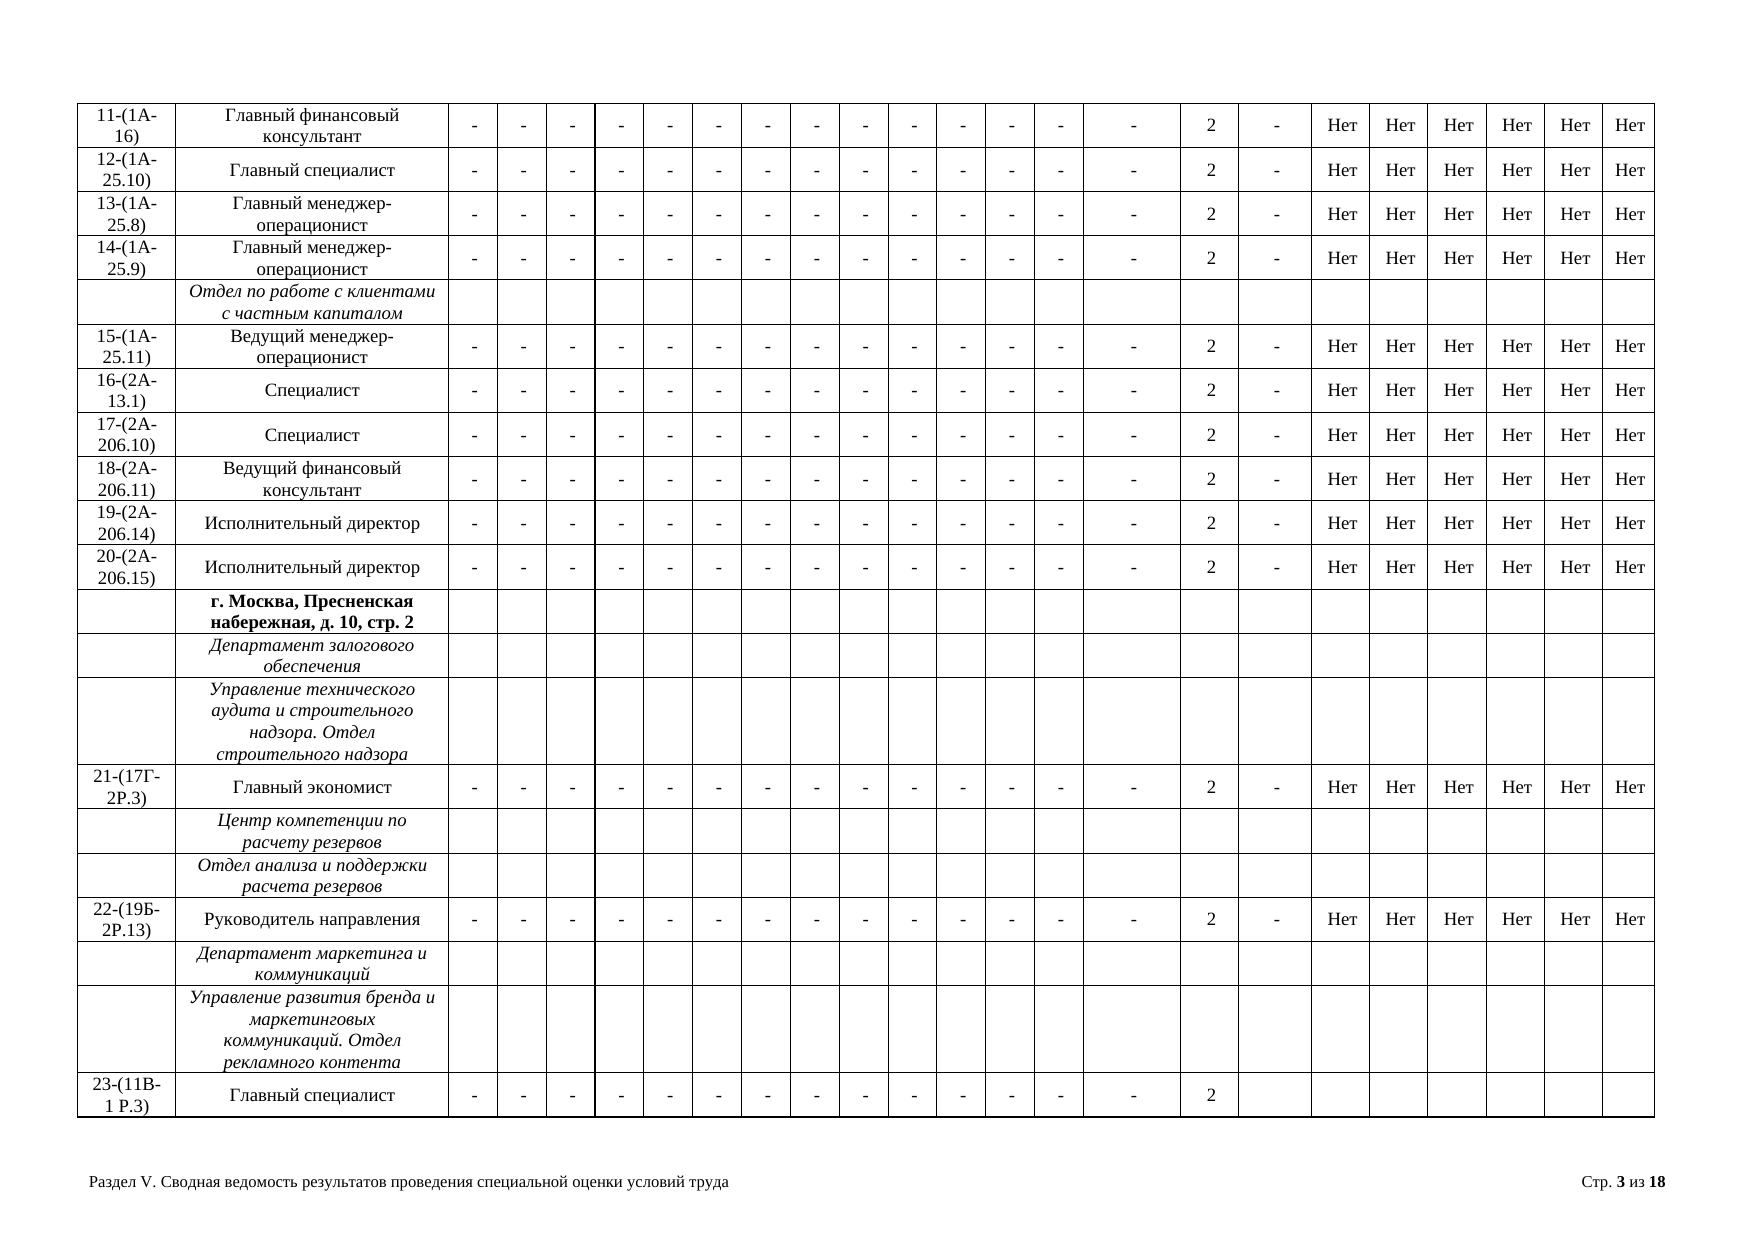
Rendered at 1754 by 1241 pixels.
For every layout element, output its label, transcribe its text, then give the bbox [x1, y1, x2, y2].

table_cell - [1239, 369, 1311, 412]
table_cell - [986, 545, 1034, 588]
table_cell - [986, 501, 1034, 544]
table_cell 12-(1А-25.10) [78, 148, 175, 191]
table_cell - [889, 325, 936, 368]
table_cell - [791, 325, 839, 368]
table_cell - [547, 457, 594, 500]
table_cell - [693, 765, 741, 808]
table_cell - [693, 1073, 741, 1116]
table_cell 15-(1А-25.11) [78, 325, 175, 368]
table_cell - [986, 457, 1034, 500]
table_cell [596, 854, 643, 897]
table_cell Нет [1487, 236, 1544, 279]
table_cell [1239, 634, 1311, 677]
table_cell Нет [1487, 765, 1544, 808]
table_cell [1312, 942, 1369, 985]
table_cell [1239, 942, 1311, 985]
table_cell [840, 942, 888, 985]
table_cell - [889, 545, 936, 588]
table_cell - [937, 457, 985, 500]
table_cell [693, 678, 741, 764]
table_cell [986, 809, 1034, 852]
table_cell - [644, 369, 692, 412]
table_cell [498, 590, 546, 633]
table_cell - [596, 545, 643, 588]
table_cell Нет [1312, 765, 1369, 808]
table_cell Нет [1603, 765, 1654, 808]
table_cell 21-(17Г-2Р.3) [78, 765, 175, 808]
table_cell - [498, 765, 546, 808]
table_cell - [1035, 148, 1083, 191]
table_cell - [742, 104, 790, 147]
table_cell - [986, 104, 1034, 147]
table_cell [596, 678, 643, 764]
table_cell [449, 590, 497, 633]
table_cell - [986, 192, 1034, 235]
table_cell - [644, 104, 692, 147]
table_cell Нет [1603, 104, 1654, 147]
table_cell [1181, 854, 1238, 897]
table_cell [449, 634, 497, 677]
table_cell - [547, 104, 594, 147]
table_cell [693, 634, 741, 677]
table_cell - [1084, 501, 1180, 544]
table_cell [986, 854, 1034, 897]
table_cell [791, 280, 839, 323]
table_cell [937, 809, 985, 852]
table_cell 14-(1А-25.9) [78, 236, 175, 279]
table_cell Нет [1545, 765, 1602, 808]
table_cell [644, 854, 692, 897]
table_cell [1370, 590, 1427, 633]
table_cell [791, 986, 839, 1072]
table_cell [78, 986, 175, 1072]
table_cell [742, 809, 790, 852]
table_cell Нет [1428, 545, 1486, 588]
table_cell Нет [1487, 898, 1544, 941]
table_cell - [449, 148, 497, 191]
table_cell - [791, 369, 839, 412]
table_cell - [742, 501, 790, 544]
table_cell - [889, 148, 936, 191]
table_cell - [1084, 325, 1180, 368]
table_cell [1603, 678, 1654, 764]
table_cell Ведущий менеджер- операционист [176, 325, 448, 368]
table_cell - [693, 236, 741, 279]
table_cell - [1239, 236, 1311, 279]
table_cell [644, 942, 692, 985]
table_cell [791, 854, 839, 897]
table_cell [1428, 1073, 1486, 1116]
table_cell 22-(19Б-2Р.13) [78, 898, 175, 941]
table_cell - [986, 898, 1034, 941]
table_cell Нет [1370, 325, 1427, 368]
table_cell - [937, 192, 985, 235]
table_cell [498, 942, 546, 985]
table_cell Отдел анализа и поддержки расчета резервов [176, 854, 448, 897]
table_cell [791, 678, 839, 764]
table_cell - [1035, 457, 1083, 500]
table_cell [1312, 280, 1369, 323]
table_cell - [1239, 413, 1311, 456]
table_cell Нет [1545, 192, 1602, 235]
table_cell [693, 280, 741, 323]
table_cell [1545, 590, 1602, 633]
table_cell Управление развития бренда и маркетинговых коммуникаций. Отдел рекламного контента [176, 986, 448, 1072]
table_cell Нет [1312, 545, 1369, 588]
table_cell [742, 280, 790, 323]
table_cell [1487, 280, 1544, 323]
table_cell - [889, 765, 936, 808]
table_cell 19-(2А-206.14) [78, 501, 175, 544]
table_cell - [1035, 765, 1083, 808]
table_cell 2 [1181, 457, 1238, 500]
table_cell [889, 854, 936, 897]
table_cell [986, 280, 1034, 323]
table_cell Исполнительный директор [176, 501, 448, 544]
table_cell [1428, 590, 1486, 633]
table_cell - [547, 325, 594, 368]
table_cell - [791, 192, 839, 235]
table_cell 17-(2А-206.10) [78, 413, 175, 456]
table_cell Нет [1545, 413, 1602, 456]
table_cell - [791, 1073, 839, 1116]
table_cell - [547, 148, 594, 191]
table_cell Нет [1312, 104, 1369, 147]
table_cell - [644, 765, 692, 808]
table_cell - [449, 1073, 497, 1116]
table_cell - [498, 325, 546, 368]
table_cell [1428, 986, 1486, 1072]
table_cell Нет [1370, 501, 1427, 544]
table_cell [1487, 942, 1544, 985]
table_cell [742, 854, 790, 897]
table_cell 2 [1181, 545, 1238, 588]
table_cell [547, 634, 594, 677]
table_cell - [937, 501, 985, 544]
table_cell - [840, 898, 888, 941]
table_cell - [449, 457, 497, 500]
table_cell - [986, 148, 1034, 191]
table_cell Нет [1428, 192, 1486, 235]
table_cell - [693, 369, 741, 412]
table_cell [889, 280, 936, 323]
table_cell - [840, 413, 888, 456]
table_cell - [1084, 148, 1180, 191]
table_cell - [889, 501, 936, 544]
table_cell [1487, 986, 1544, 1072]
table_cell [1545, 809, 1602, 852]
table_cell - [1239, 192, 1311, 235]
table_cell [1545, 1073, 1602, 1116]
table_cell - [498, 545, 546, 588]
table_cell [596, 986, 643, 1072]
table_cell - [791, 148, 839, 191]
table_cell [1487, 854, 1544, 897]
table_cell [1545, 634, 1602, 677]
table_cell - [791, 898, 839, 941]
table_cell [547, 590, 594, 633]
table_cell [498, 986, 546, 1072]
table_cell - [937, 413, 985, 456]
table_cell - [693, 325, 741, 368]
table_cell Нет [1603, 236, 1654, 279]
table_cell - [644, 1073, 692, 1116]
table_cell 20-(2А-206.15) [78, 545, 175, 588]
table_cell Главный специалист [176, 1073, 448, 1116]
table_cell - [693, 148, 741, 191]
table_cell Нет [1545, 545, 1602, 588]
table_cell Нет [1487, 501, 1544, 544]
table_cell [742, 678, 790, 764]
table_cell [1312, 986, 1369, 1072]
table_cell - [449, 413, 497, 456]
table_cell [1239, 678, 1311, 764]
table_cell [1603, 942, 1654, 985]
table_cell [1428, 942, 1486, 985]
table_cell Нет [1487, 148, 1544, 191]
table_cell - [986, 236, 1034, 279]
table_cell Нет [1370, 192, 1427, 235]
table_cell Нет [1487, 325, 1544, 368]
table_cell Нет [1603, 898, 1654, 941]
table_cell [1603, 634, 1654, 677]
table_cell [791, 634, 839, 677]
table_cell [986, 942, 1034, 985]
table_cell - [596, 765, 643, 808]
table_cell - [449, 545, 497, 588]
table_cell - [1084, 898, 1180, 941]
table_cell - [1084, 545, 1180, 588]
table_cell - [693, 457, 741, 500]
table_cell Главный менеджер- операционист [176, 192, 448, 235]
table_cell [1035, 986, 1083, 1072]
table_cell [1035, 942, 1083, 985]
table_cell [937, 280, 985, 323]
table_cell [693, 809, 741, 852]
table_cell Нет [1545, 457, 1602, 500]
table_cell [1370, 986, 1427, 1072]
table_cell [937, 986, 985, 1072]
table_cell - [742, 236, 790, 279]
table_cell - [547, 765, 594, 808]
table_cell [1603, 854, 1654, 897]
table_cell - [449, 501, 497, 544]
table_cell [1312, 809, 1369, 852]
table_cell - [1084, 1073, 1180, 1116]
table_cell - [840, 545, 888, 588]
table_cell [1239, 809, 1311, 852]
table_cell - [449, 192, 497, 235]
table_cell - [1035, 104, 1083, 147]
table_cell - [889, 1073, 936, 1116]
table_cell Отдел по работе с клиентами с частным капиталом [176, 280, 448, 323]
table_cell - [644, 457, 692, 500]
table_cell Центр компетенции по расчету резервов [176, 809, 448, 852]
table_cell - [791, 236, 839, 279]
table_cell [498, 634, 546, 677]
table_cell [1603, 590, 1654, 633]
table_cell - [791, 501, 839, 544]
table_cell - [449, 898, 497, 941]
table_cell Департамент залогового обеспечения [176, 634, 448, 677]
table_cell Нет [1487, 457, 1544, 500]
table_cell 2 [1181, 898, 1238, 941]
table_cell - [791, 457, 839, 500]
table_cell - [742, 325, 790, 368]
table_cell - [596, 457, 643, 500]
table_cell - [986, 369, 1034, 412]
table_cell [1035, 854, 1083, 897]
table_cell - [889, 457, 936, 500]
table_cell [596, 942, 643, 985]
table_cell [1239, 1073, 1311, 1116]
table_cell Нет [1428, 236, 1486, 279]
table_cell [1035, 590, 1083, 633]
table_cell Нет [1428, 104, 1486, 147]
table_cell [986, 678, 1034, 764]
table_cell - [937, 765, 985, 808]
table_cell Нет [1370, 104, 1427, 147]
table_cell - [1239, 325, 1311, 368]
table_cell [596, 280, 643, 323]
table_cell [1239, 986, 1311, 1072]
table_cell - [1084, 192, 1180, 235]
table_cell - [596, 192, 643, 235]
table_cell 13-(1А-25.8) [78, 192, 175, 235]
table_cell [1603, 986, 1654, 1072]
table_cell [1545, 854, 1602, 897]
table_cell 2 [1181, 148, 1238, 191]
table_cell г. Москва, Пресненская набережная, д. 10, стр. 2 [176, 590, 448, 633]
table_cell - [742, 1073, 790, 1116]
table_cell - [937, 236, 985, 279]
table_cell - [791, 765, 839, 808]
table_cell - [1239, 148, 1311, 191]
table_cell - [498, 369, 546, 412]
table_cell [644, 634, 692, 677]
table_cell [937, 942, 985, 985]
table_cell [1428, 678, 1486, 764]
table_cell - [644, 236, 692, 279]
table_cell - [449, 104, 497, 147]
table_cell [644, 986, 692, 1072]
table_cell [937, 590, 985, 633]
table_cell - [1035, 192, 1083, 235]
table_cell - [1035, 1073, 1083, 1116]
table_cell Нет [1545, 501, 1602, 544]
table_cell Нет [1545, 898, 1602, 941]
table_cell [693, 590, 741, 633]
table_cell - [596, 104, 643, 147]
table_cell - [1239, 457, 1311, 500]
table_cell [986, 986, 1034, 1072]
table_cell 2 [1181, 192, 1238, 235]
table_cell Нет [1312, 457, 1369, 500]
table_cell Нет [1428, 457, 1486, 500]
table_cell - [547, 545, 594, 588]
table_cell Нет [1603, 545, 1654, 588]
table_cell - [498, 236, 546, 279]
table_cell [889, 942, 936, 985]
table_cell [1181, 280, 1238, 323]
table_cell Нет [1428, 148, 1486, 191]
table_cell [1181, 590, 1238, 633]
table_cell [1312, 678, 1369, 764]
table_cell - [840, 501, 888, 544]
table_cell - [449, 325, 497, 368]
table_cell [840, 590, 888, 633]
table_cell - [1035, 545, 1083, 588]
table_cell Главный специалист [176, 148, 448, 191]
table_cell [937, 634, 985, 677]
table_cell - [937, 545, 985, 588]
table_cell Нет [1428, 501, 1486, 544]
table_cell [78, 809, 175, 852]
table_cell - [644, 413, 692, 456]
table_cell - [1084, 236, 1180, 279]
table_cell - [596, 369, 643, 412]
table_cell Нет [1370, 457, 1427, 500]
table_cell Нет [1603, 148, 1654, 191]
table_cell [547, 854, 594, 897]
table_cell [986, 590, 1034, 633]
table_cell [449, 809, 497, 852]
table_cell - [596, 898, 643, 941]
table_cell Нет [1312, 236, 1369, 279]
table_cell Нет [1312, 501, 1369, 544]
table_cell - [742, 765, 790, 808]
table_cell [498, 809, 546, 852]
table_cell - [596, 236, 643, 279]
table_cell - [596, 501, 643, 544]
table_cell 16-(2А-13.1) [78, 369, 175, 412]
table_cell [1428, 809, 1486, 852]
table_cell [1487, 590, 1544, 633]
table_cell 2 [1181, 501, 1238, 544]
table_cell - [840, 369, 888, 412]
table_cell [78, 634, 175, 677]
table_cell [1035, 634, 1083, 677]
table_cell - [498, 898, 546, 941]
table_cell Нет [1370, 545, 1427, 588]
table_cell [78, 590, 175, 633]
table_cell [449, 942, 497, 985]
table_cell [1370, 942, 1427, 985]
table_cell Нет [1545, 148, 1602, 191]
table_cell - [1035, 501, 1083, 544]
table_cell [791, 590, 839, 633]
table_cell - [937, 1073, 985, 1116]
table_cell Нет [1428, 413, 1486, 456]
table_cell [1239, 280, 1311, 323]
table_cell [1428, 854, 1486, 897]
table_cell [449, 854, 497, 897]
table_cell 23-(11В-1 Р.3) [78, 1073, 175, 1116]
table_cell - [986, 1073, 1034, 1116]
table_cell [644, 280, 692, 323]
table_cell [791, 942, 839, 985]
table_cell Нет [1545, 104, 1602, 147]
table_cell [1181, 678, 1238, 764]
table_cell - [498, 104, 546, 147]
table_cell [1603, 809, 1654, 852]
table_cell [840, 634, 888, 677]
table_cell [1084, 590, 1180, 633]
table_cell [644, 678, 692, 764]
table_cell - [889, 192, 936, 235]
table_cell Нет [1545, 236, 1602, 279]
table_cell [693, 986, 741, 1072]
table_cell - [547, 501, 594, 544]
table_cell - [547, 413, 594, 456]
table_cell [1312, 1073, 1369, 1116]
table_cell [742, 590, 790, 633]
table_cell [449, 986, 497, 1072]
table_cell Ведущий финансовый консультант [176, 457, 448, 500]
table_cell - [742, 413, 790, 456]
table_cell - [1035, 898, 1083, 941]
table_cell [1370, 678, 1427, 764]
table_cell [1370, 854, 1427, 897]
table_cell [1181, 942, 1238, 985]
table_cell [78, 678, 175, 764]
table_cell - [742, 898, 790, 941]
table_cell Нет [1428, 325, 1486, 368]
table_cell - [596, 325, 643, 368]
table_cell - [889, 369, 936, 412]
table_cell - [644, 192, 692, 235]
table_cell [1370, 280, 1427, 323]
table_cell [1084, 809, 1180, 852]
table_cell - [889, 236, 936, 279]
table_cell [644, 809, 692, 852]
table_cell - [449, 236, 497, 279]
table_cell [840, 280, 888, 323]
table_cell - [547, 898, 594, 941]
table_cell - [937, 148, 985, 191]
table_cell [78, 280, 175, 323]
table_cell - [742, 545, 790, 588]
table_cell - [644, 545, 692, 588]
table_cell [791, 809, 839, 852]
table_cell 2 [1181, 236, 1238, 279]
table_cell [547, 942, 594, 985]
table_cell [1084, 854, 1180, 897]
table_cell [889, 809, 936, 852]
table_cell - [1035, 236, 1083, 279]
table_cell [1084, 986, 1180, 1072]
table_cell - [547, 236, 594, 279]
table_cell Департамент маркетинга и коммуникаций [176, 942, 448, 985]
table_cell - [840, 236, 888, 279]
table_cell - [1084, 765, 1180, 808]
table_cell - [449, 369, 497, 412]
table_cell Нет [1487, 545, 1544, 588]
table_cell 2 [1181, 413, 1238, 456]
table_cell - [498, 1073, 546, 1116]
table_cell Нет [1428, 765, 1486, 808]
table_cell [1370, 1073, 1427, 1116]
table_cell Нет [1312, 148, 1369, 191]
table_cell [498, 854, 546, 897]
table_cell 2 [1181, 325, 1238, 368]
table_cell [1545, 986, 1602, 1072]
table_cell - [889, 104, 936, 147]
table_cell [78, 854, 175, 897]
table_cell Нет [1312, 325, 1369, 368]
table_cell [889, 634, 936, 677]
table_cell - [693, 104, 741, 147]
table_cell Нет [1487, 192, 1544, 235]
table_cell - [498, 457, 546, 500]
table_cell [1181, 986, 1238, 1072]
table_cell Нет [1370, 369, 1427, 412]
table_cell [1312, 634, 1369, 677]
table_cell [742, 634, 790, 677]
table_cell [1312, 854, 1369, 897]
table_cell [1487, 809, 1544, 852]
table_cell - [840, 765, 888, 808]
table_cell 11-(1А-16) [78, 104, 175, 147]
table_cell Нет [1370, 413, 1427, 456]
table_cell Нет [1370, 236, 1427, 279]
table_cell [986, 634, 1034, 677]
table_cell Нет [1545, 369, 1602, 412]
table_cell [937, 678, 985, 764]
table_cell - [547, 369, 594, 412]
table_cell - [1084, 457, 1180, 500]
table_cell - [547, 1073, 594, 1116]
table_cell [1545, 942, 1602, 985]
table_cell - [742, 192, 790, 235]
table_cell - [791, 413, 839, 456]
table_cell [1181, 634, 1238, 677]
table_cell - [742, 369, 790, 412]
table_cell - [596, 1073, 643, 1116]
table_cell [1545, 280, 1602, 323]
table_cell - [1239, 104, 1311, 147]
table_cell - [1035, 325, 1083, 368]
table_cell [742, 986, 790, 1072]
table_cell [1603, 1073, 1654, 1116]
table_cell Нет [1603, 192, 1654, 235]
table_cell - [840, 192, 888, 235]
table_cell - [791, 104, 839, 147]
table_cell [840, 678, 888, 764]
table_cell - [498, 192, 546, 235]
table_cell [1603, 280, 1654, 323]
table_cell Главный финансовый консультант [176, 104, 448, 147]
table_cell - [498, 501, 546, 544]
table_cell - [693, 898, 741, 941]
table_cell - [644, 501, 692, 544]
table_cell Специалист [176, 369, 448, 412]
table_cell - [840, 104, 888, 147]
table_cell [498, 678, 546, 764]
table_cell - [937, 104, 985, 147]
table_cell Нет [1428, 369, 1486, 412]
table_cell - [1084, 369, 1180, 412]
table_cell Нет [1603, 501, 1654, 544]
table_cell Нет [1312, 413, 1369, 456]
table_cell Нет [1603, 413, 1654, 456]
table_cell [1239, 854, 1311, 897]
table_cell [742, 942, 790, 985]
table_cell - [986, 325, 1034, 368]
table_cell [78, 942, 175, 985]
table_cell [1035, 280, 1083, 323]
table_cell [937, 854, 985, 897]
table_cell [547, 280, 594, 323]
table_cell - [840, 148, 888, 191]
table_cell [1181, 809, 1238, 852]
table_cell [889, 986, 936, 1072]
table_cell [1312, 590, 1369, 633]
table_cell [840, 854, 888, 897]
table_cell - [840, 325, 888, 368]
table_cell [693, 942, 741, 985]
table_cell Нет [1312, 192, 1369, 235]
table_cell [449, 280, 497, 323]
table_cell [1428, 634, 1486, 677]
table_cell [1084, 280, 1180, 323]
table_cell 18-(2A-206.11) [78, 457, 175, 500]
table_cell - [1239, 765, 1311, 808]
table_cell - [986, 765, 1034, 808]
table_cell [596, 590, 643, 633]
table_cell [1370, 809, 1427, 852]
table_cell [1035, 809, 1083, 852]
table_cell [1370, 634, 1427, 677]
table_cell Нет [1312, 369, 1369, 412]
table_cell Нет [1370, 765, 1427, 808]
table_cell - [1035, 413, 1083, 456]
table_cell - [889, 898, 936, 941]
table_cell - [596, 148, 643, 191]
table_cell - [693, 413, 741, 456]
table_cell - [1239, 545, 1311, 588]
table_cell - [644, 148, 692, 191]
table_cell - [1084, 104, 1180, 147]
table_cell - [1084, 413, 1180, 456]
table_cell 2 [1181, 1073, 1238, 1116]
table_cell Нет [1603, 457, 1654, 500]
table_cell Нет [1370, 148, 1427, 191]
table_cell Исполнительный директор [176, 545, 448, 588]
table_cell - [547, 192, 594, 235]
table_cell - [986, 413, 1034, 456]
table_cell - [693, 545, 741, 588]
table_cell - [937, 369, 985, 412]
table_cell 2 [1181, 104, 1238, 147]
table_cell - [644, 325, 692, 368]
table_cell [644, 590, 692, 633]
table_cell - [840, 457, 888, 500]
table_cell Нет [1487, 369, 1544, 412]
table_cell Нет [1487, 104, 1544, 147]
table_cell [1035, 678, 1083, 764]
table_cell [693, 854, 741, 897]
table_cell - [693, 192, 741, 235]
table_cell - [644, 898, 692, 941]
table_cell [889, 678, 936, 764]
table_cell [449, 678, 497, 764]
table_cell - [742, 148, 790, 191]
table_cell Руководитель направления [176, 898, 448, 941]
table_cell [840, 986, 888, 1072]
table_cell - [1035, 369, 1083, 412]
table_cell - [1239, 501, 1311, 544]
table_cell Нет [1603, 325, 1654, 368]
table_cell Главный менеджер- операционист [176, 236, 448, 279]
table_cell - [449, 765, 497, 808]
table_cell Нет [1428, 898, 1486, 941]
table_cell [596, 809, 643, 852]
table_cell - [937, 898, 985, 941]
table_cell [1545, 678, 1602, 764]
table_cell Специалист [176, 413, 448, 456]
table_cell [547, 678, 594, 764]
table_cell [840, 809, 888, 852]
table_cell [1487, 634, 1544, 677]
table_cell - [937, 325, 985, 368]
table_cell Нет [1312, 898, 1369, 941]
table_cell Главный экономист [176, 765, 448, 808]
table_cell - [889, 413, 936, 456]
table_cell - [498, 413, 546, 456]
table_cell [1239, 590, 1311, 633]
table_cell Нет [1370, 898, 1427, 941]
table_cell - [693, 501, 741, 544]
table_cell Нет [1603, 369, 1654, 412]
table_cell 2 [1181, 765, 1238, 808]
table_cell - [840, 1073, 888, 1116]
table_cell - [742, 457, 790, 500]
table_cell - [596, 413, 643, 456]
table_cell Нет [1545, 325, 1602, 368]
table_cell Управление технического аудита и строительного надзора. Отдел строительного надзора [176, 678, 448, 764]
table_cell [547, 986, 594, 1072]
table_cell [1428, 280, 1486, 323]
table_cell [1084, 634, 1180, 677]
table_cell [547, 809, 594, 852]
table_cell - [1239, 898, 1311, 941]
table_cell [1487, 1073, 1544, 1116]
table_cell [1084, 942, 1180, 985]
table_cell - [791, 545, 839, 588]
table_cell [498, 280, 546, 323]
table_cell [1487, 678, 1544, 764]
table_cell 2 [1181, 369, 1238, 412]
table_cell [889, 590, 936, 633]
table_cell [1084, 678, 1180, 764]
table_cell Нет [1487, 413, 1544, 456]
table_cell - [498, 148, 546, 191]
table_cell [596, 634, 643, 677]
